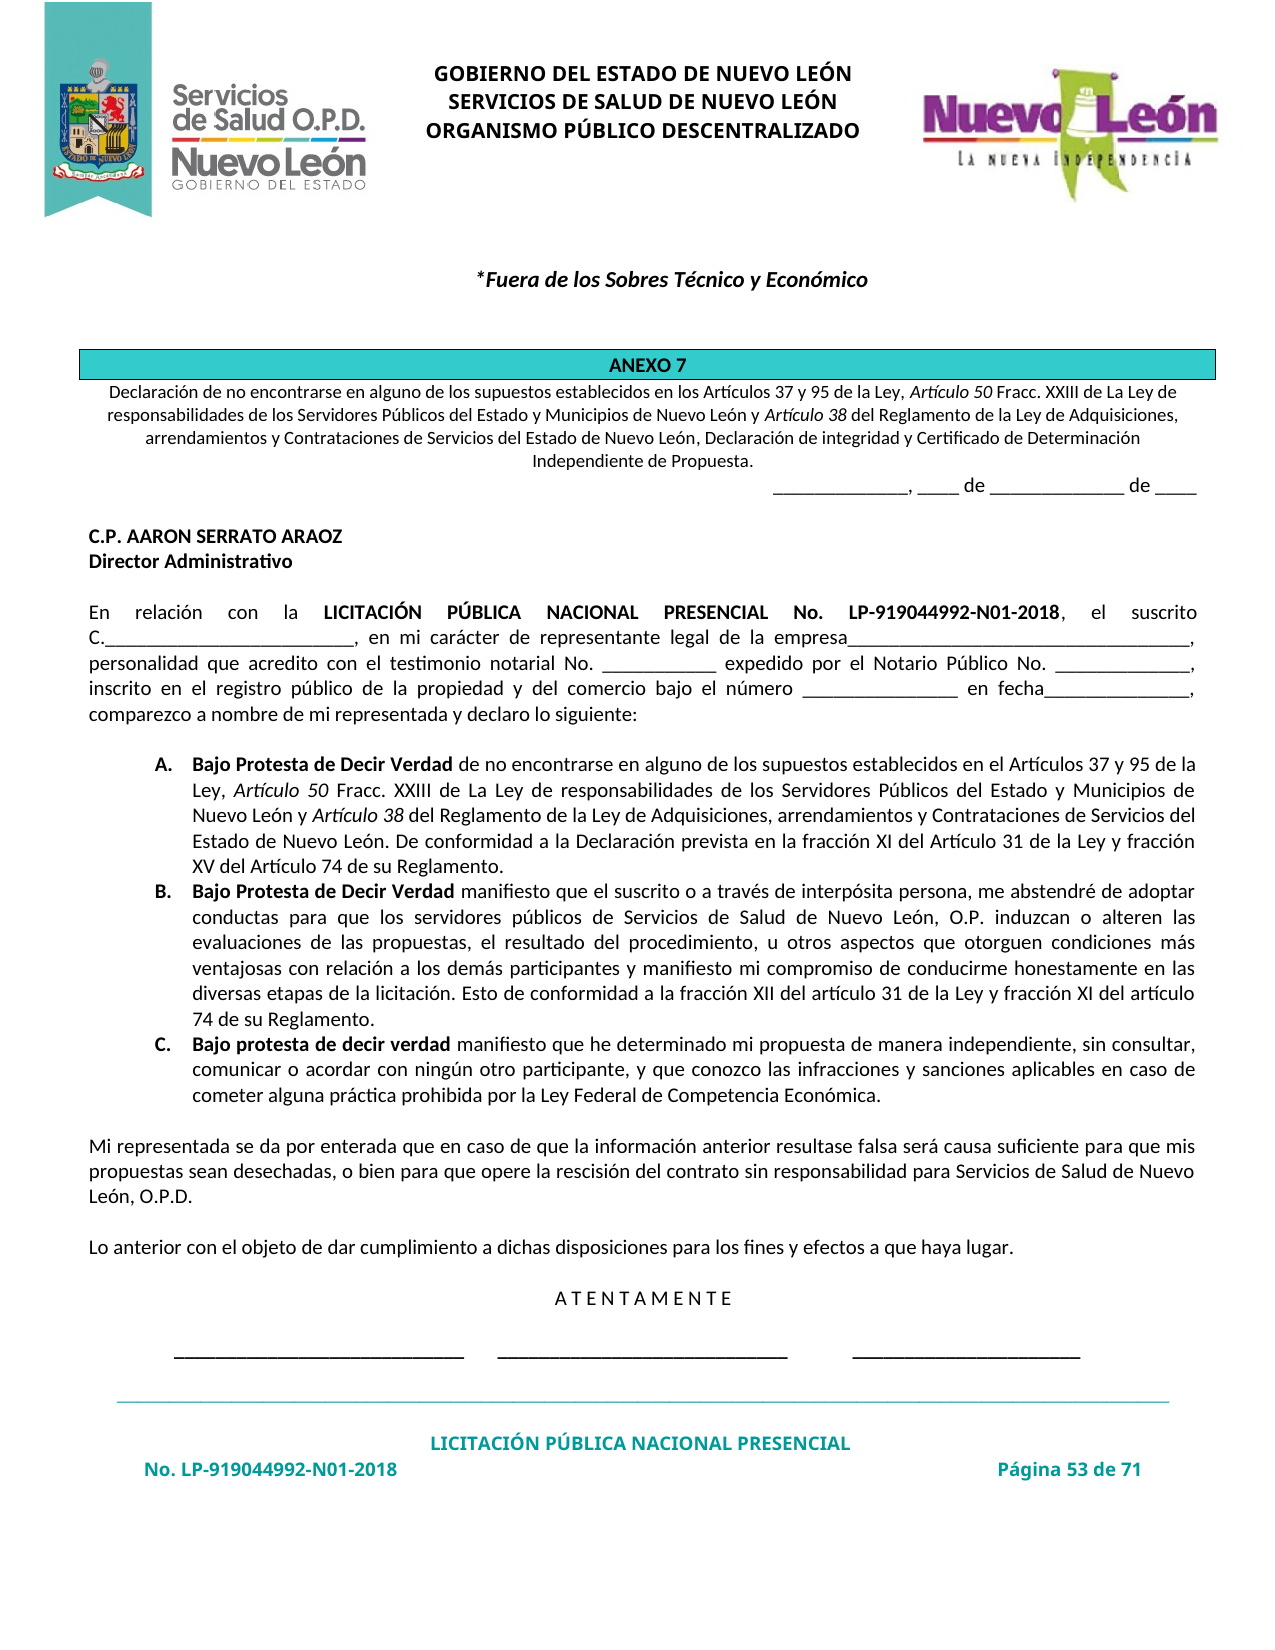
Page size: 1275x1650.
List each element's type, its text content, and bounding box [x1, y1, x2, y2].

text C.P. AARON SERRATO ARAOZ [89, 523, 1197, 548]
text ANEXO 7 [80, 350, 1215, 379]
list Bajo Protesta de Decir Verdad manifiesto que el suscrito o a través de interpósita persona, me abstendré de adoptar conductas para que los servidores públicos de Servicios de Salud de Nuevo León, O.P. induzcan o alteren las evaluaciones de las propuestas, el resultado del procedimiento, u otros aspectos que otorguen condiciones más ventajosas con relación a los demás participantes y manifiesto mi compromiso de conducirme honestamente en las diversas etapas de la licitación. Esto de conformidad a la fracción XII del artículo 31 de la Ley y fracción XI del artículo 74 de su Reglamento. [154, 879, 1197, 1031]
list Bajo Protesta de Decir Verdad de no encontrarse en alguno de los supuestos establecidos en el Artículos 37 y 95 de la Ley, Artículo 50 Fracc. XXIII de La Ley de responsabilidades de los Servidores Públicos del Estado y Municipios de Nuevo León y Artículo 38 del Reglamento de la Ley de Adquisiciones, arrendamientos y Contrataciones de Servicios del Estado de Nuevo León. De conformidad a la Declaración prevista en la fracción XI del Artículo 31 de la Ley y fracción XV del Artículo 74 de su Reglamento. [154, 752, 1197, 879]
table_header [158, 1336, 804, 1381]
text *Fuera de los Sobres Técnico y Económico [148, 265, 1197, 293]
text Mi representada se da por enterada que en caso de que la información anterior resultase falsa será causa suficiente para que mis propuestas sean desechadas, o bien para que opere la rescisión del contrato sin responsabilidad para Servicios de Salud de Nuevo León, O.P.D. [89, 1133, 1197, 1209]
text Director Administrativo [89, 548, 1197, 574]
text Lo anterior con el objeto de dar cumplimiento a dichas disposiciones para los fines y efectos a que haya lugar. [89, 1234, 1197, 1260]
text En relación con la LICITACIÓN PÚBLICA NACIONAL PRESENCIAL No. LP-919044992-N01-2018, el suscrito C.________________________, en mi carácter de representante legal de la empresa_________________________________, personalidad que acredito con el testimonio notarial No. ___________ expedido por el Notario Público No. _____________, inscrito en el registro público de la propiedad y del comercio bajo el número _______________ en fecha______________, comparezco a nombre de mi representada y declaro lo siguiente: [89, 599, 1197, 726]
picture [15, 2, 1249, 229]
text A T E N T A M E N T E [89, 1285, 1197, 1311]
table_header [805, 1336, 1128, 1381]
text Declaración de no encontrarse en alguno de los supuestos establecidos en los Artículos 37 y 95 de la Ley, Artículo 50 Fracc. XXIII de La Ley de responsabilidades de los Servidores Públicos del Estado y Municipios de Nuevo León y Artículo 38 del Reglamento de la Ley de Adquisiciones, arrendamientos y Contrataciones de Servicios del Estado de Nuevo León, Declaración de integridad y Certificado de Determinación Independiente de Propuesta. [89, 380, 1197, 472]
list Bajo protesta de decir verdad manifiesto que he determinado mi propuesta de manera independiente, sin consultar, comunicar o acordar con ningún otro participante, y que conozco las infracciones y sanciones aplicables en caso de cometer alguna práctica prohibida por la Ley Federal de Competencia Económica. [154, 1031, 1197, 1107]
text _____________, ____ de _____________ de ____ [89, 472, 1197, 497]
